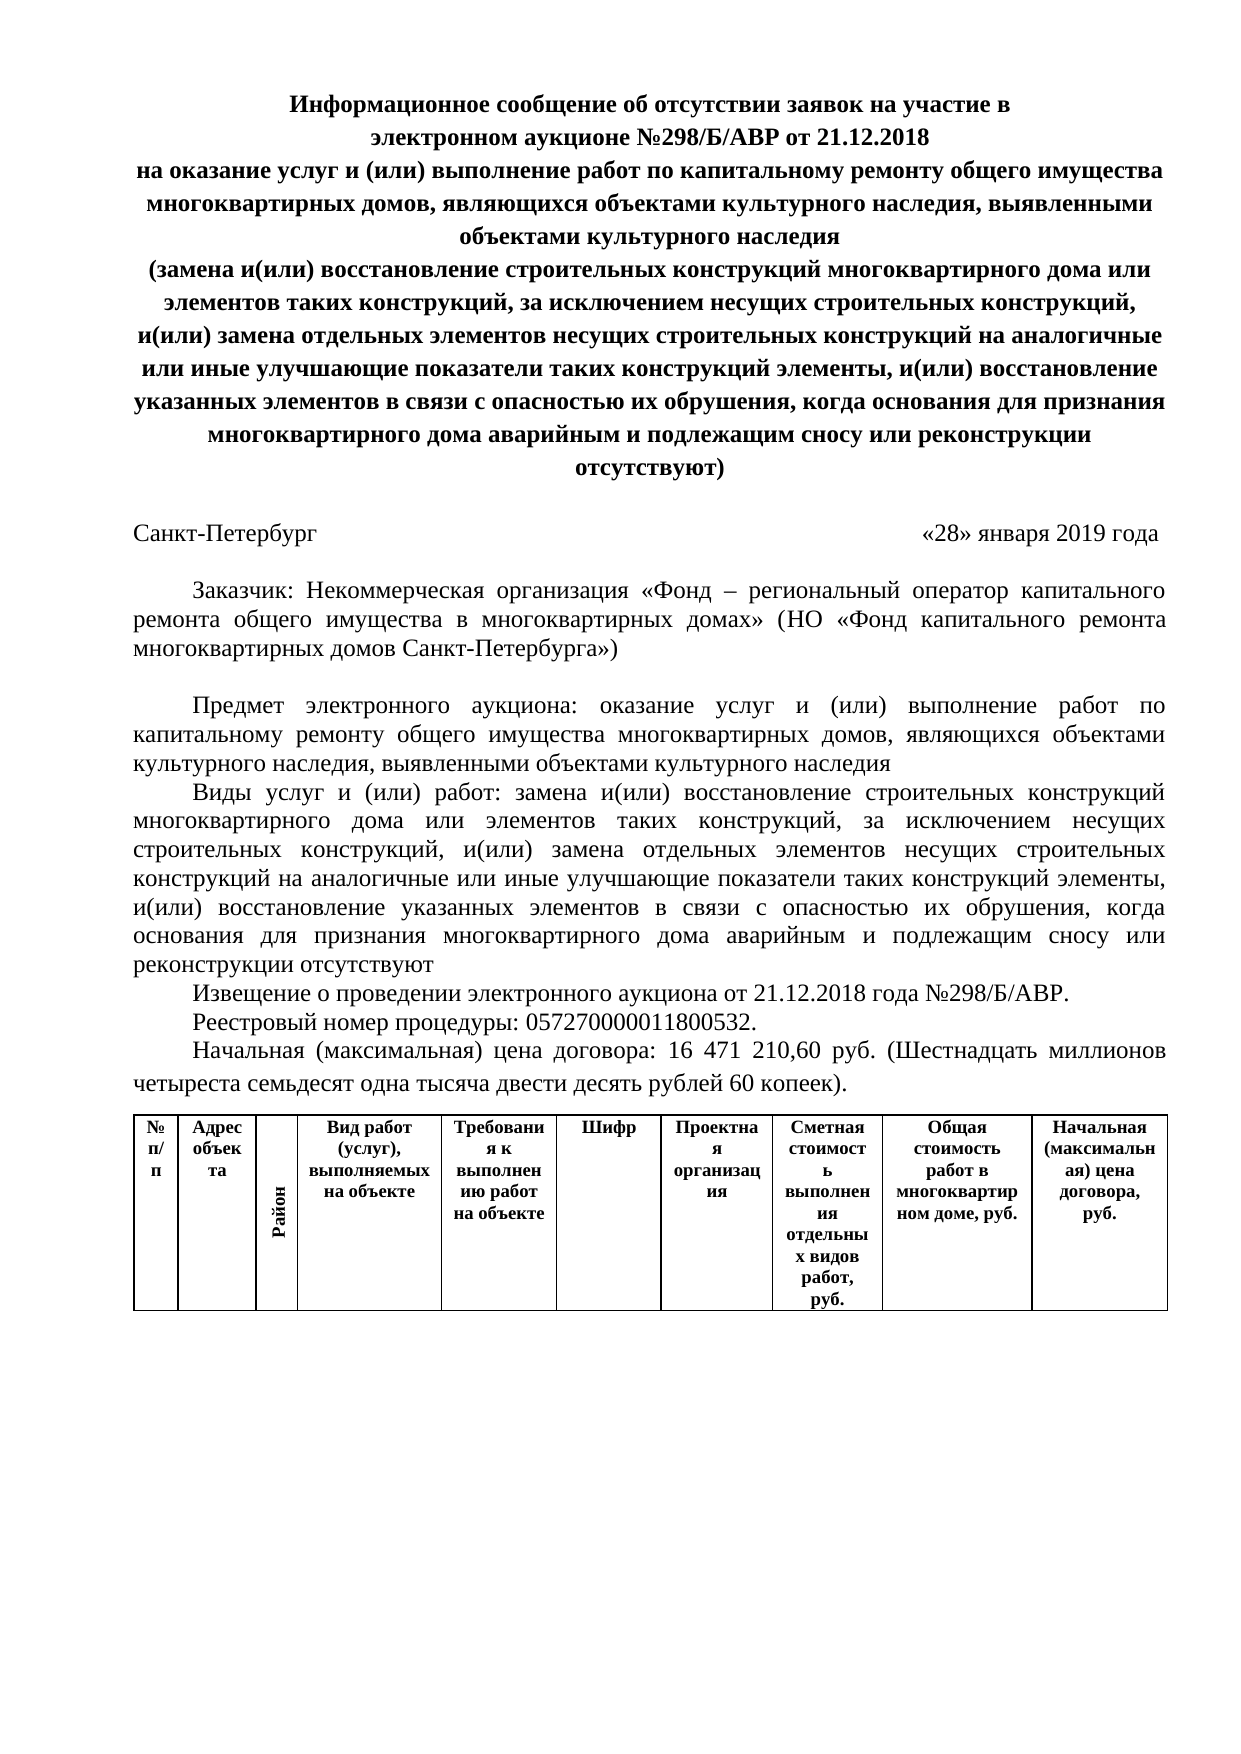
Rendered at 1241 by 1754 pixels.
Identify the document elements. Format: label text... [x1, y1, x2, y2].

table_header Адрес объекта [179, 1116, 255, 1309]
table_header Шифр [557, 1116, 660, 1309]
text Извещение о проведении электронного аукциона от 21.12.2018 года №298/Б/АВР. [133, 978, 1167, 1007]
table_header Общая стоимость работ в многоквартирном доме, руб. [883, 1116, 1031, 1309]
text Информационное сообщение об отсутствии заявок на участие в [133, 89, 1167, 117]
table_header Проектная организация [662, 1116, 772, 1309]
text (замена и(или) восстановление строительных конструкций многоквартирного дома или элементов таких конструкций, за исключением несущих строительных конструкций, и(или) замена отдельных элементов несущих строительных конструкций на аналогичные или иные улучшающие показатели таких конструкций элементы, и(или) восстановление указанных элементов в связи с опасностью их обрушения, когда основания для признания многоквартирного дома аварийным и подлежащим сносу или реконструкции отсутствуют) [133, 254, 1167, 481]
text Заказчик: Некоммерческая организация «Фонд – региональный оператор капитального ремонта общего имущества в многоквартирных домах» (НО «Фонд капитального ремонта многоквартирных домов Санкт-Петербурга») [133, 575, 1167, 662]
table_header Район [257, 1116, 297, 1309]
table_header Требования к выполнению работ на объекте [442, 1116, 556, 1309]
text Начальная (максимальная) цена договора: 16 471 210,60 руб. (Шестнадцать миллионов четыреста семьдесят одна тысяча двести десять рублей 60 копеек). [133, 1035, 1167, 1097]
text Санкт-Петербург «28» января 2019 года [133, 518, 1167, 547]
table_header Вид работ (услуг), выполняемых на объекте [298, 1116, 441, 1309]
text электронном аукционе №298/Б/АВР от 21.12.2018 [133, 122, 1167, 150]
text Предмет электронного аукциона: оказание услуг и (или) выполнение работ по капитальному ремонту общего имущества многоквартирных домов, являющихся объектами культурного наследия, выявленными объектами культурного наследия [133, 690, 1167, 777]
text Виды услуг и (или) работ: замена и(или) восстановление строительных конструкций многоквартирного дома или элементов таких конструкций, за исключением несущих строительных конструкций, и(или) замена отдельных элементов несущих строительных конструкций на аналогичные или иные улучшающие показатели таких конструкций элементы, и(или) восстановление указанных элементов в связи с опасностью их обрушения, когда основания для признания многоквартирного дома аварийным и подлежащим сносу или реконструкции отсутствуют [133, 777, 1167, 978]
table_header № п/п [135, 1116, 177, 1309]
text на оказание услуг и (или) выполнение работ по капитальному ремонту общего имущества многоквартирных домов, являющихся объектами культурного наследия, выявленными объектами культурного наследия [133, 155, 1167, 249]
table_header Начальная (максимальная) цена договора, руб. [1033, 1116, 1167, 1309]
table_header Сметная стоимость выполнения отдельных видов работ, руб. [773, 1116, 882, 1309]
text Реестровый номер процедуры: 057270000011800532. [133, 1007, 1167, 1035]
